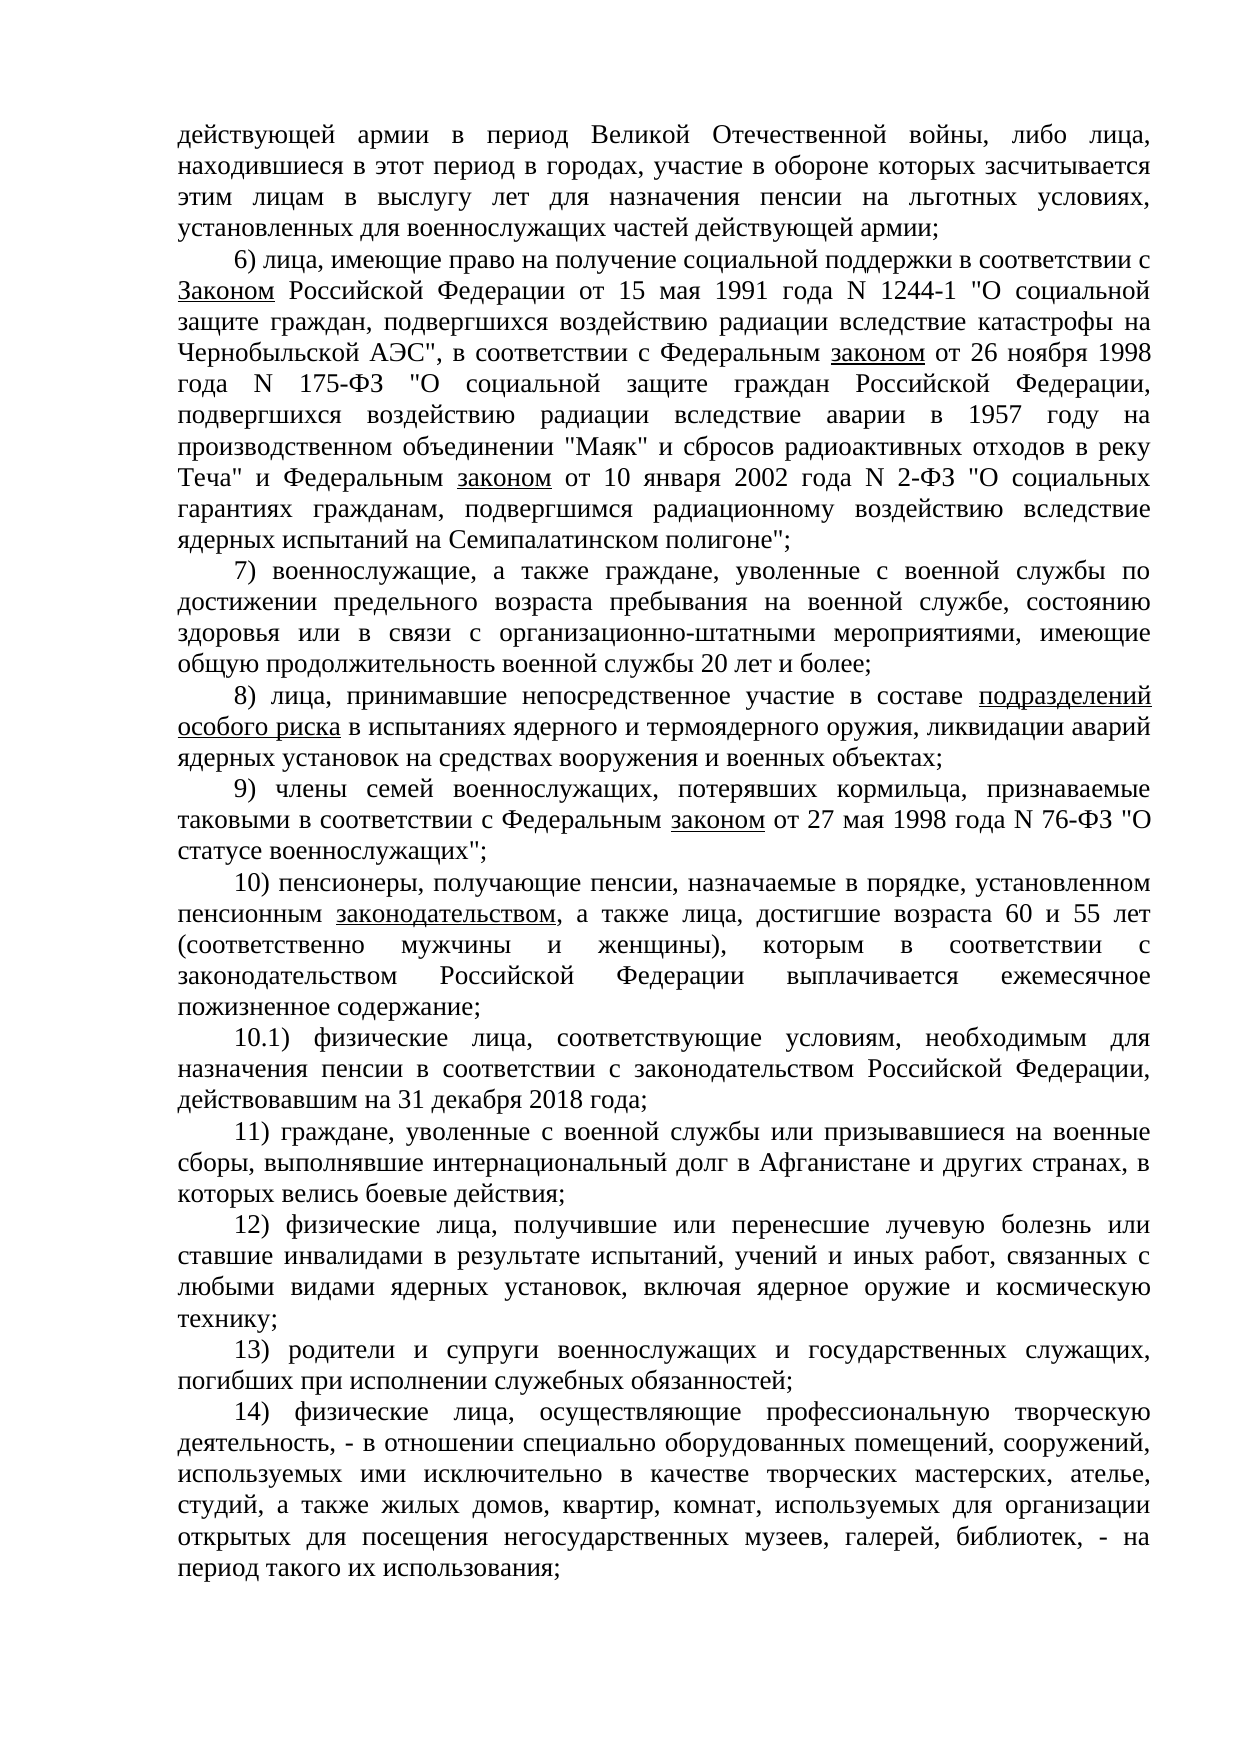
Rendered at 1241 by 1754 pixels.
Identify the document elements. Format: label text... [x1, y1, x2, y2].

text 13) родители и супруги военнослужащих и государственных служащих, погибших при исполнении служебных обязанностей; [177, 1333, 1152, 1395]
text 10) пенсионеры, получающие пенсии, назначаемые в порядке, установленном пенсионным законодательством, а также лица, достигшие возраста 60 и 55 лет (соответственно мужчины и женщины), которым в соответствии с законодательством Российской Федерации выплачивается ежемесячное пожизненное содержание; [177, 866, 1152, 1021]
text 14) физические лица, осуществляющие профессиональную творческую деятельность, - в отношении специально оборудованных помещений, сооружений, используемых ими исключительно в качестве творческих мастерских, ателье, студий, а также жилых домов, квартир, комнат, используемых для организации открытых для посещения негосударственных музеев, галерей, библиотек, - на период такого их использования; [177, 1395, 1152, 1582]
text 6) лица, имеющие право на получение социальной поддержки в соответствии с Законом Российской Федерации от 15 мая 1991 года N 1244-1 "О социальной защите граждан, подвергшихся воздействию радиации вследствие катастрофы на Чернобыльской АЭС", в соответствии с Федеральным законом от 26 ноября 1998 года N 175-ФЗ "О социальной защите граждан Российской Федерации, подвергшихся воздействию радиации вследствие аварии в 1957 году на производственном объединении "Маяк" и сбросов радиоактивных отходов в реку Теча" и Федеральным законом от 10 января 2002 года N 2-ФЗ "О социальных гарантиях гражданам, подвергшимся радиационному воздействию вследствие ядерных испытаний на Семипалатинском полигоне"; [177, 243, 1152, 554]
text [177, 118, 1152, 243]
text 7) военнослужащие, а также граждане, уволенные с военной службы по достижении предельного возраста пребывания на военной службе, состоянию здоровья или в связи с организационно-штатными мероприятиями, имеющие общую продолжительность военной службы 20 лет и более; [177, 554, 1152, 679]
text 9) члены семей военнослужащих, потерявших кормильца, признаваемые таковыми в соответствии с Федеральным законом от 27 мая 1998 года N 76-ФЗ "О статусе военнослужащих"; [177, 772, 1152, 866]
text 8) лица, принимавшие непосредственное участие в составе подразделений особого риска в испытаниях ядерного и термоядерного оружия, ликвидации аварий ядерных установок на средствах вооружения и военных объектах; [177, 679, 1152, 772]
text 11) граждане, уволенные с военной службы или призывавшиеся на военные сборы, выполнявшие интернациональный долг в Афганистане и других странах, в которых велись боевые действия; [177, 1115, 1152, 1208]
text 10.1) физические лица, соответствующие условиям, необходимым для назначения пенсии в соответствии с законодательством Российской Федерации, действовавшим на 31 декабря 2018 года; [177, 1021, 1152, 1115]
text 12) физические лица, получившие или перенесшие лучевую болезнь или ставшие инвалидами в результате испытаний, учений и иных работ, связанных с любыми видами ядерных установок, включая ядерное оружие и космическую технику; [177, 1208, 1152, 1333]
